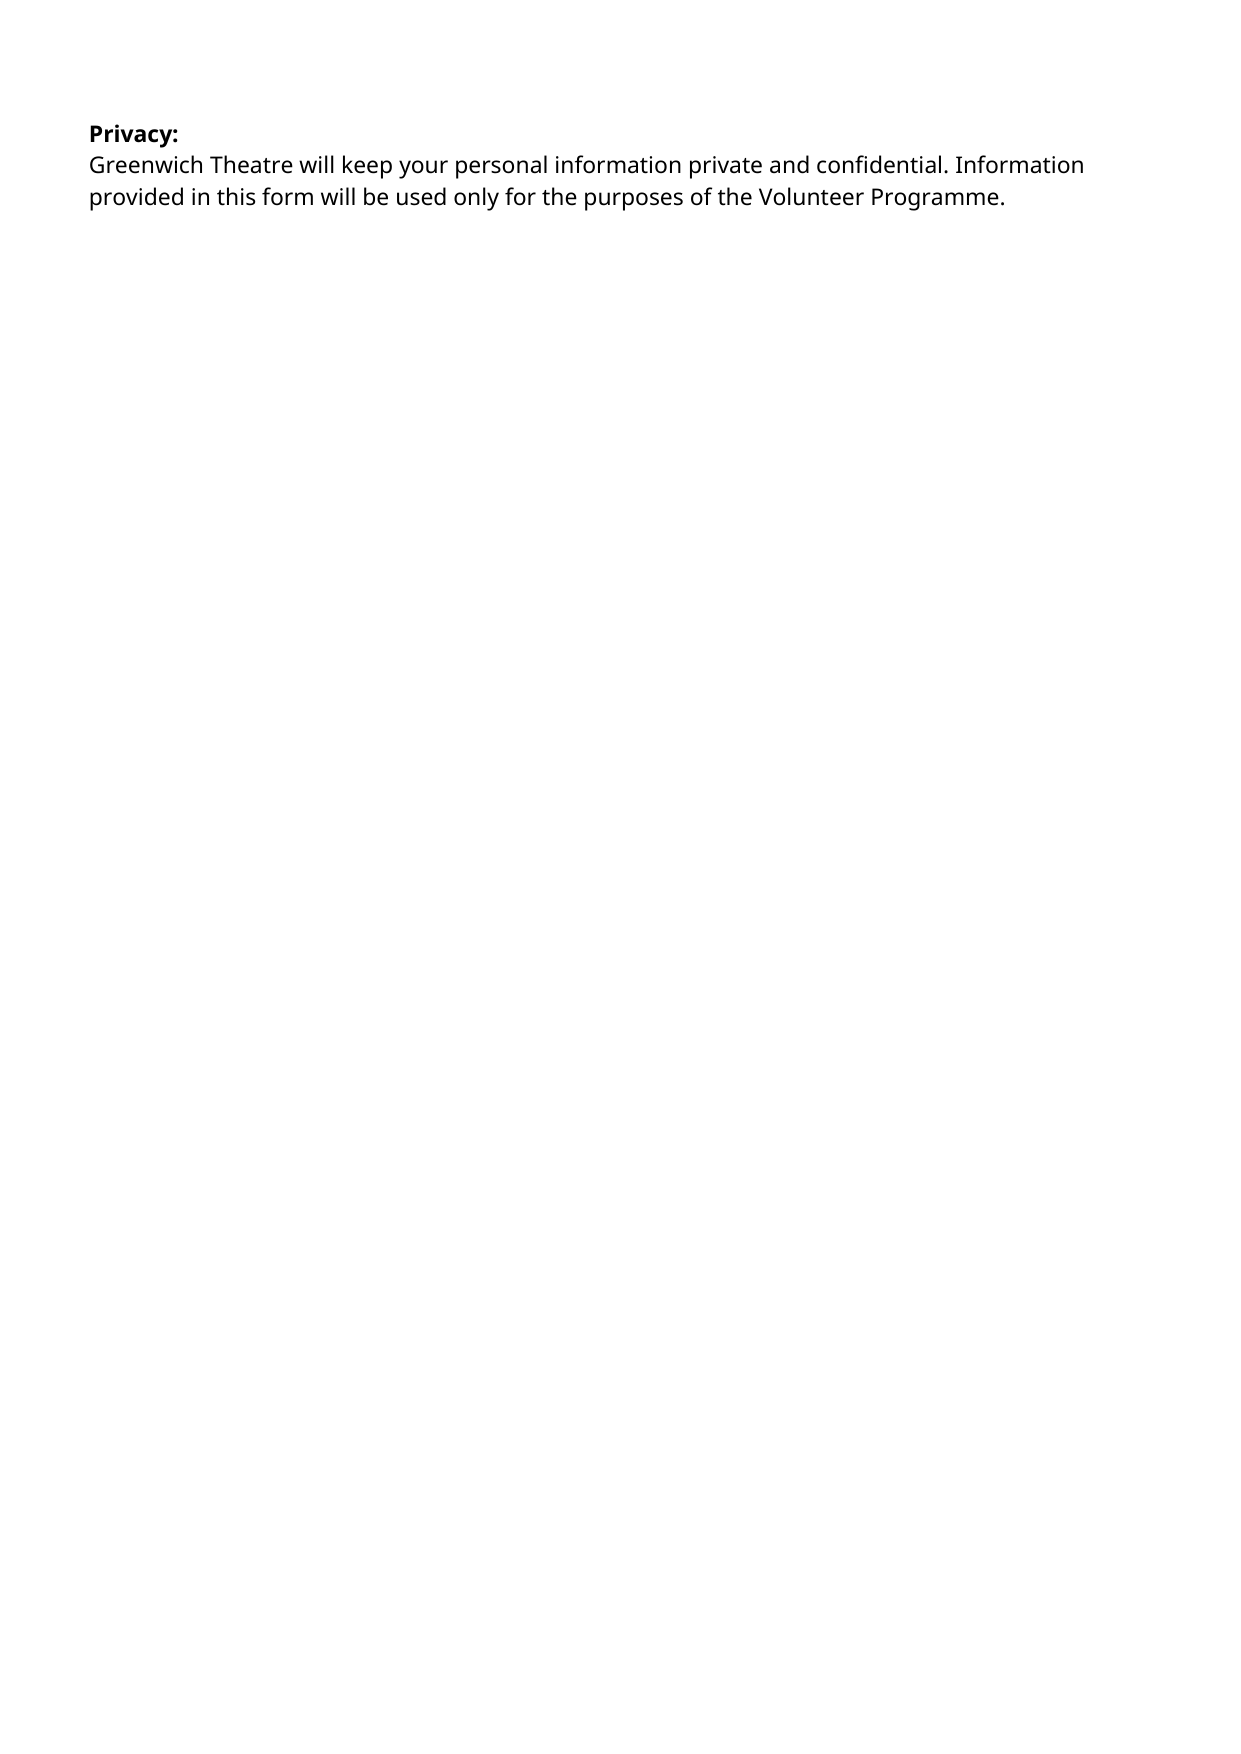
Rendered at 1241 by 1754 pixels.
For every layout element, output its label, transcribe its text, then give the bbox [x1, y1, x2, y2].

text Privacy: Greenwich Theatre will keep your personal information private and confidential. Information provided in this form will be used only for the purposes of the Volunteer Programme. [89, 118, 1152, 212]
